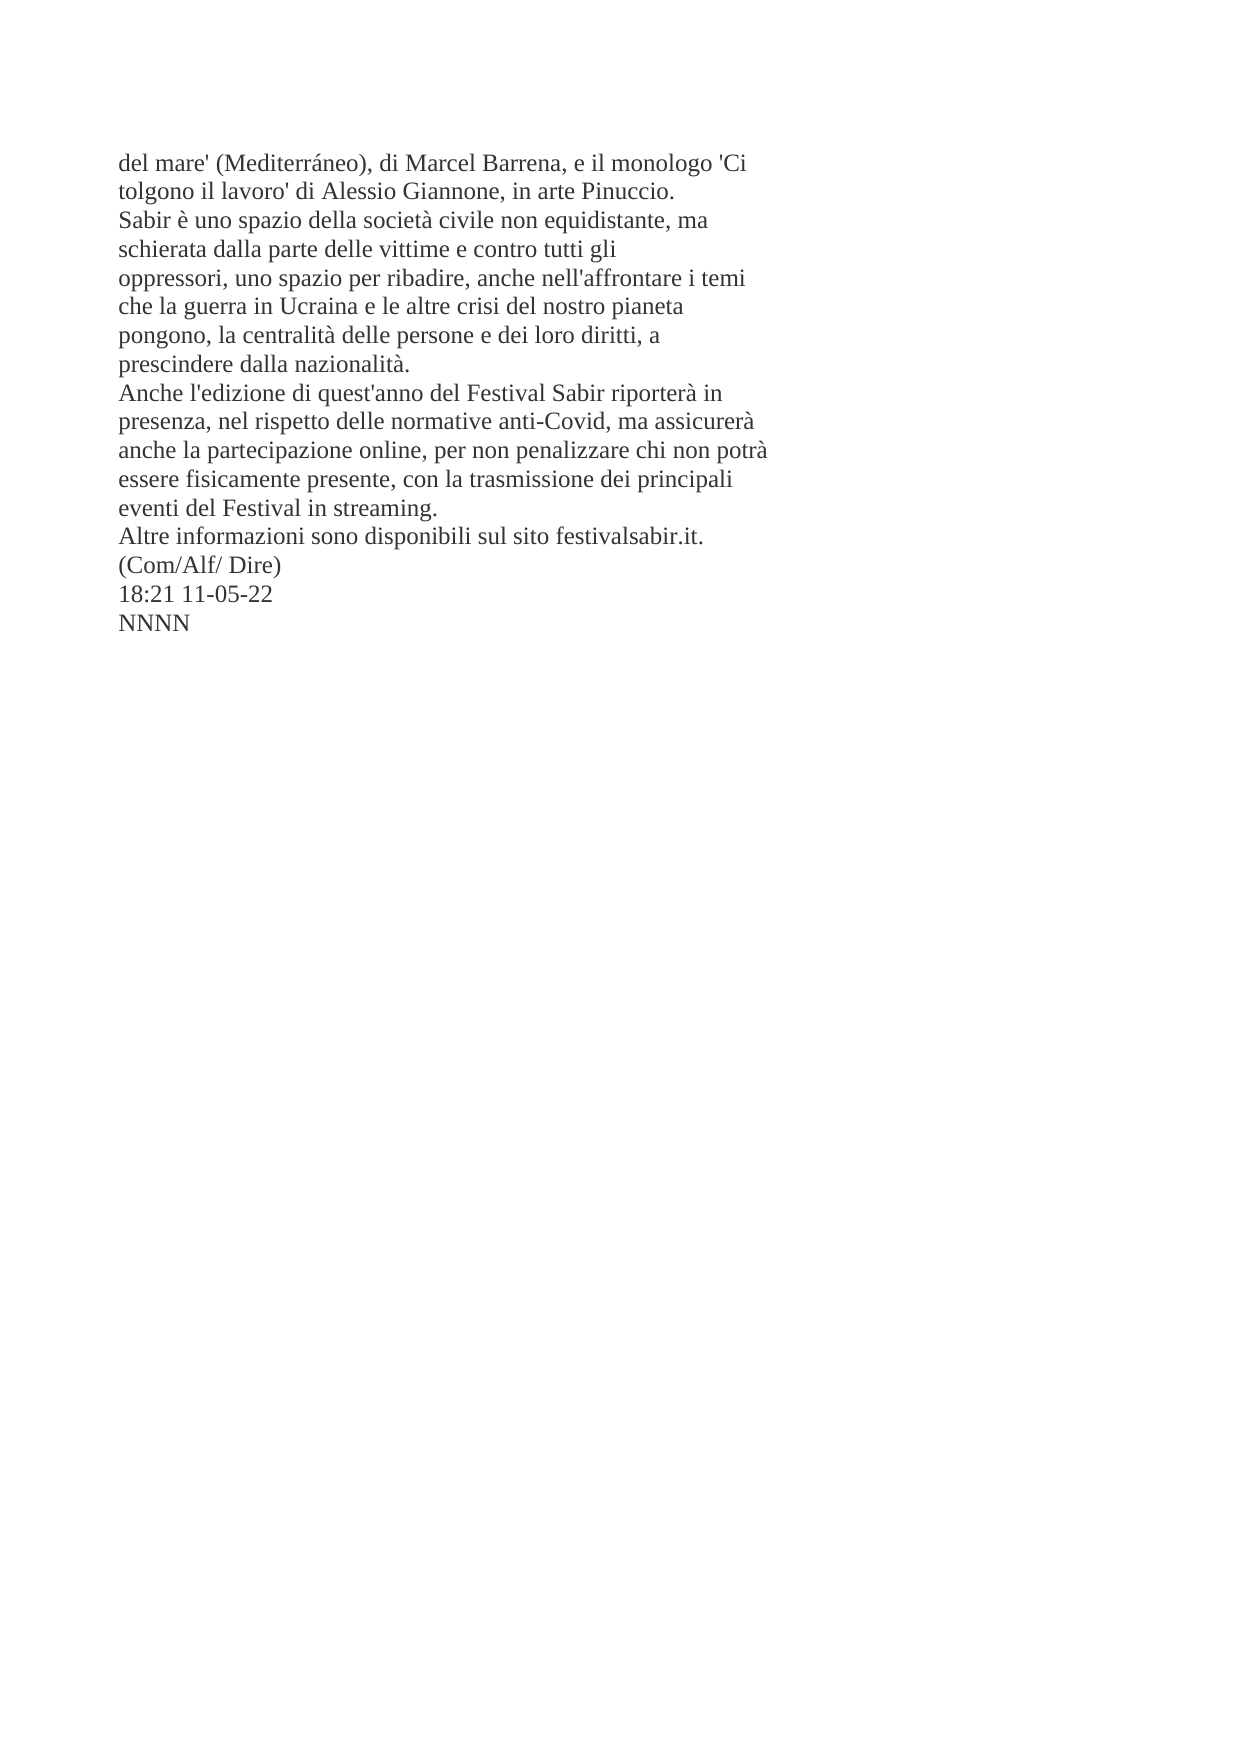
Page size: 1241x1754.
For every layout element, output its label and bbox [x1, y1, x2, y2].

text [118, 148, 1122, 636]
